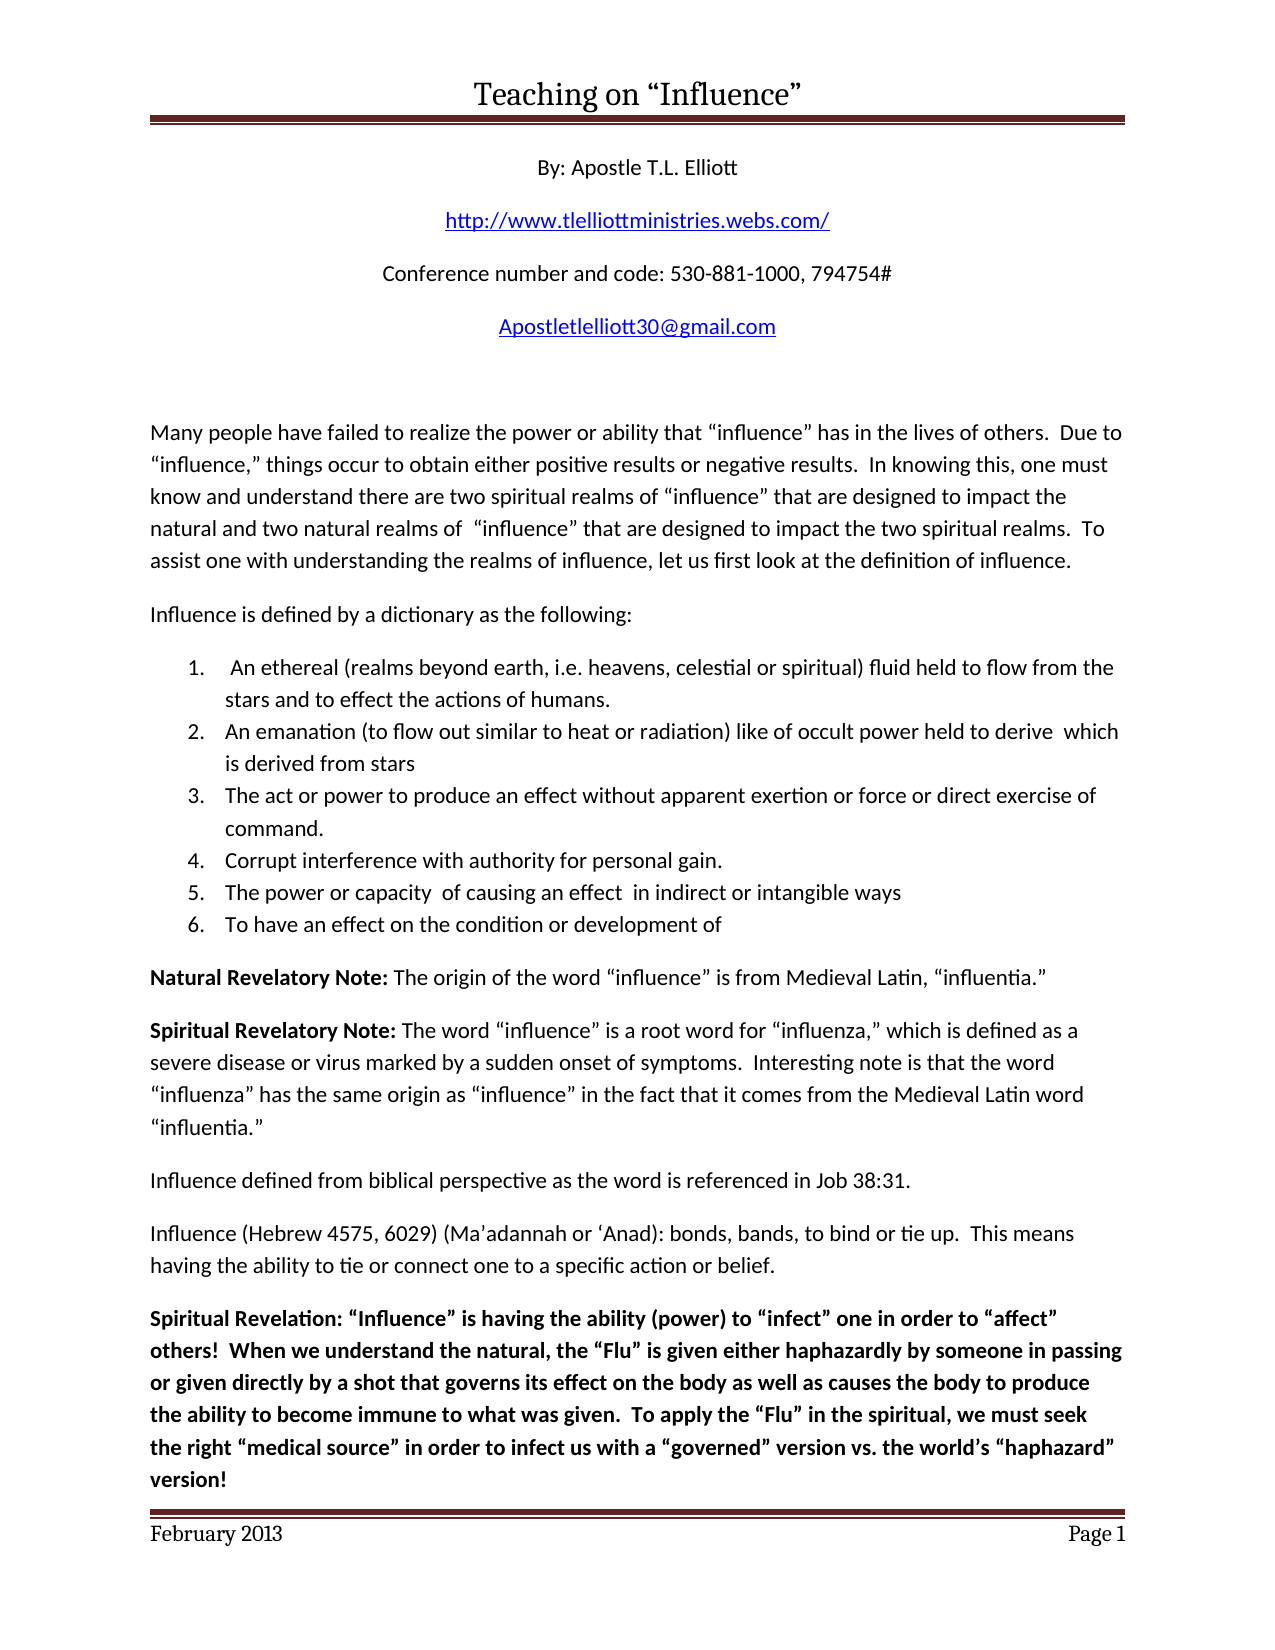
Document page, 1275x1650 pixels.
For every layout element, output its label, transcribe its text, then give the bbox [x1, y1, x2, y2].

text Many people have failed to realize the power or ability that “influence” has in the lives of others. Due to “influence,” things occur to obtain either positive results or negative results. In knowing this, one must know and understand there are two spiritual realms of “influence” that are designed to impact the natural and two natural realms of “influence” that are designed to impact the two spiritual realms. To assist one with understanding the realms of influence, let us first look at the definition of influence. [150, 418, 1125, 575]
list The power or capacity of causing an effect in indirect or intangible ways [187, 878, 1125, 906]
text Spiritual Revelatory Note: The word “influence” is a root word for “influenza,” which is defined as a severe disease or virus marked by a sudden onset of symptoms. Interesting note is that the word “influenza” has the same origin as “influence” in the fact that it comes from the Medieval Latin word “influentia.” [150, 1016, 1125, 1141]
text Influence (Hebrew 4575, 6029) (Ma’adannah or ‘Anad): bonds, bands, to bind or tie up. This means having the ability to tie or connect one to a specific action or belief. [150, 1219, 1125, 1279]
text By: Apostle T.L. Elliott [150, 153, 1125, 181]
text Influence defined from biblical perspective as the word is referenced in Job 38:31. [150, 1166, 1125, 1194]
text Influence is defined by a dictionary as the following: [150, 600, 1125, 628]
list The act or power to produce an effect without apparent exertion or force or direct exercise of command. [187, 781, 1125, 842]
text Apostletlelliott30@gmail.com [150, 312, 1125, 340]
text Conference number and code: 530-881-1000, 794754# [150, 259, 1125, 287]
list An ethereal (realms beyond earth, i.e. heavens, celestial or spiritual) fluid held to flow from the stars and to effect the actions of humans. [187, 653, 1125, 713]
list Corrupt interference with authority for personal gain. [187, 846, 1125, 874]
text Spiritual Revelation: “Influence” is having the ability (power) to “infect” one in order to “affect” others! When we understand the natural, the “Flu” is given either haphazardly by someone in passing or given directly by a shot that governs its effect on the body as well as causes the body to produce the ability to become immune to what was given. To apply the “Flu” in the spiritual, we must seek the right “medical source” in order to infect us with a “governed” version vs. the world’s “haphazard” version! [150, 1304, 1125, 1493]
list To have an effect on the condition or development of [187, 910, 1125, 938]
text http://www.tlelliottministries.webs.com/ [150, 206, 1125, 234]
text Natural Revelatory Note: The origin of the word “influence” is from Medieval Latin, “influentia.” [150, 963, 1125, 991]
list An emanation (to flow out similar to heat or radiation) like of occult power held to derive which is derived from stars [187, 717, 1125, 777]
